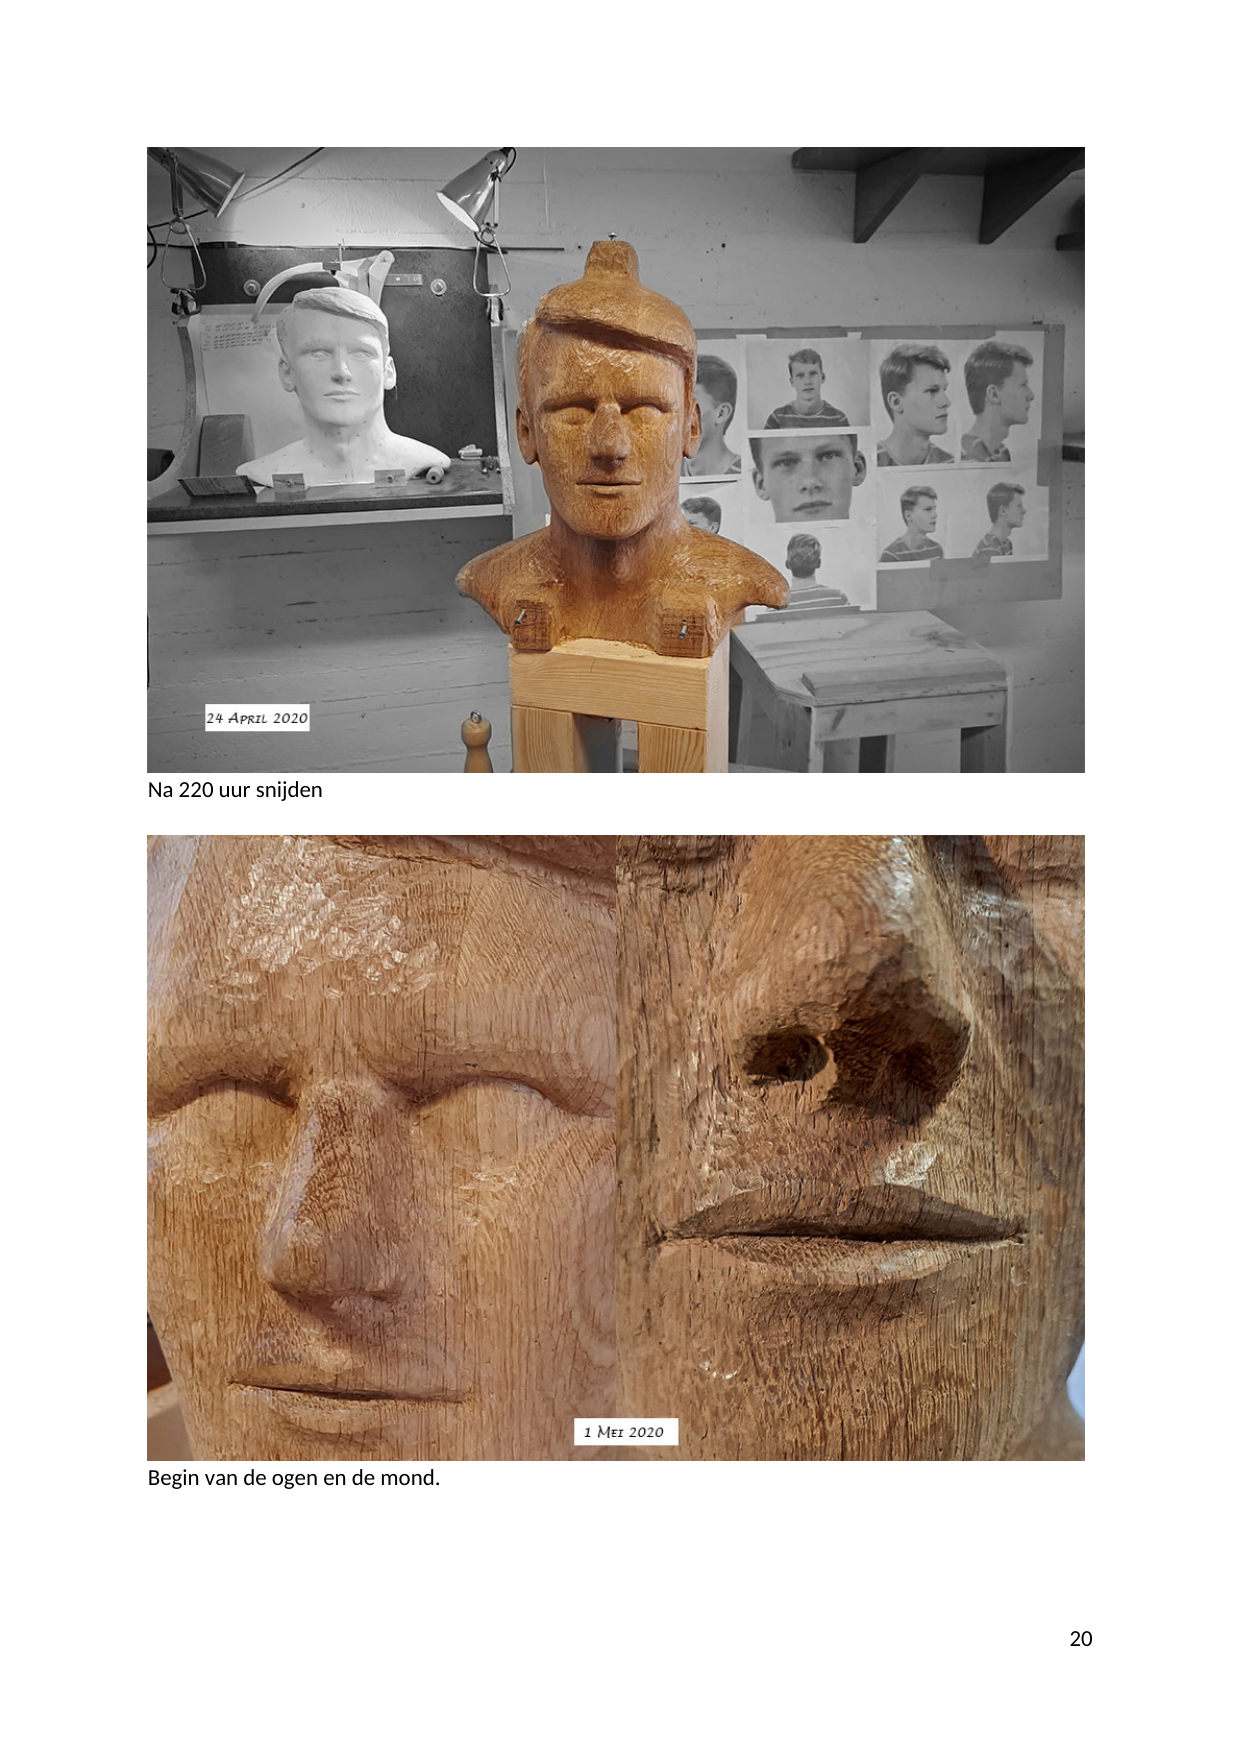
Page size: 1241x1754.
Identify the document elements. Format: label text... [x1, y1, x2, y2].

picture [147, 835, 1085, 1461]
picture [147, 147, 1085, 773]
